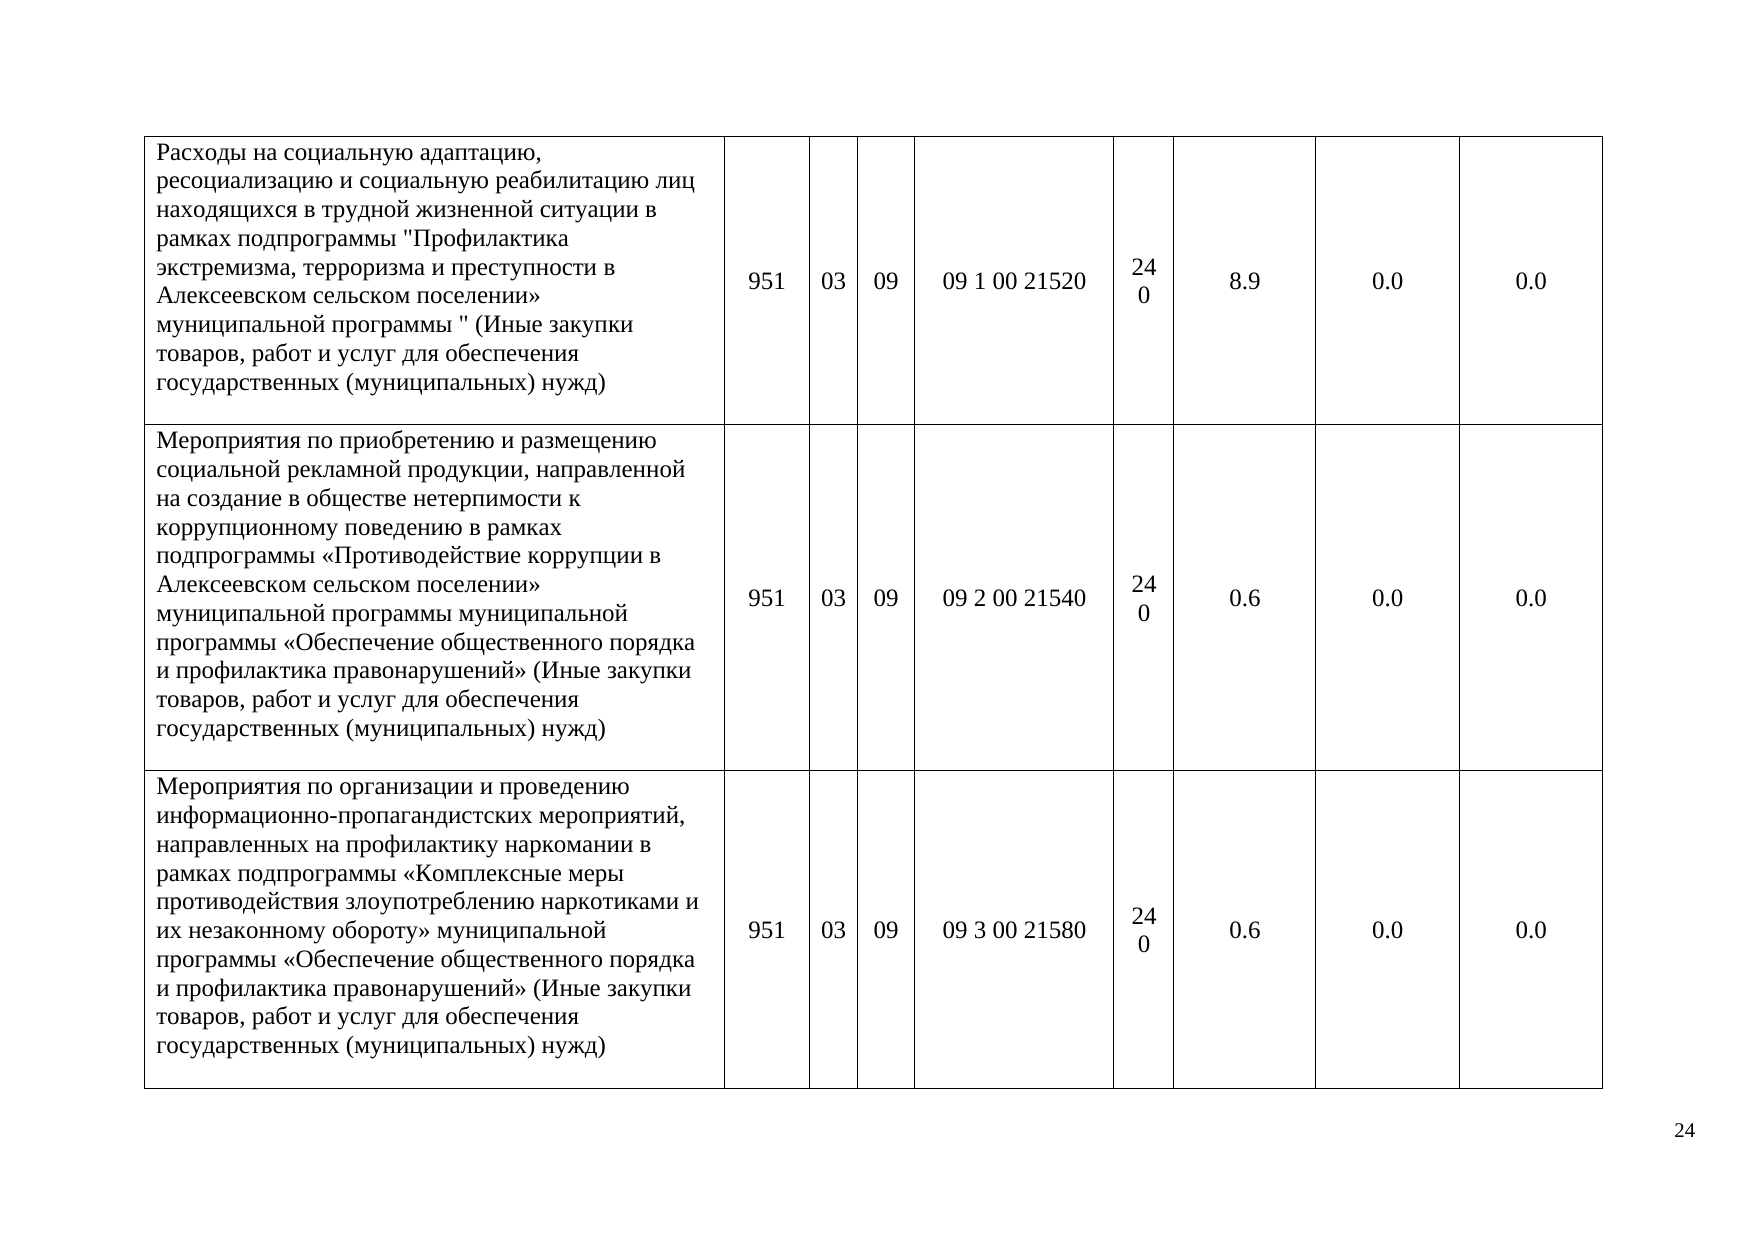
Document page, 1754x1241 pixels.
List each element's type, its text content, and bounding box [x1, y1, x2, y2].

table_cell 03 [810, 771, 857, 1088]
table_cell 0.0 [1460, 137, 1602, 424]
table_cell Мероприятия по приобретению и размещению социальной рекламной продукции, направленной на создание в обществе нетерпимости к коррупционному поведению в рамках подпрограммы «Противодействие коррупции в Алексеевском сельском поселении» муниципальной программы муниципальной программы «Обеспечение общественного порядка и профилактика правонарушений» (Иные закупки товаров, работ и услуг для обеспечения государственных (муниципальных) нужд) [145, 425, 724, 770]
table_cell 0.6 [1174, 771, 1315, 1088]
table_cell 0.6 [1174, 425, 1315, 770]
table_cell 0.0 [1460, 771, 1602, 1088]
table_cell 240 [1114, 771, 1173, 1088]
table_cell 0.0 [1316, 771, 1459, 1088]
table_cell 09 [858, 137, 914, 424]
table_cell 0.0 [1316, 137, 1459, 424]
table_cell 09 2 00 21540 [915, 425, 1113, 770]
table_cell 09 [858, 425, 914, 770]
table_cell 8.9 [1174, 137, 1315, 424]
table_cell 240 [1114, 137, 1173, 424]
table_cell 09 3 00 21580 [915, 771, 1113, 1088]
table_cell 951 [725, 771, 809, 1088]
table_cell Расходы на социальную адаптацию, ресоциализацию и социальную реабилитацию лиц находящихся в трудной жизненной ситуации в рамках подпрограммы "Профилактика экстремизма, терроризма и преступности в Алексеевском сельском поселении» муниципальной программы " (Иные закупки товаров, работ и услуг для обеспечения государственных (муниципальных) нужд) [145, 137, 724, 424]
table_cell 09 [858, 771, 914, 1088]
table_cell 09 1 00 21520 [915, 137, 1113, 424]
table_cell 240 [1114, 425, 1173, 770]
table_cell 03 [810, 425, 857, 770]
table_cell 03 [810, 137, 857, 424]
table_cell 0.0 [1316, 425, 1459, 770]
table_cell 951 [725, 137, 809, 424]
table_cell Мероприятия по организации и проведению информационно-пропагандистских мероприятий, направленных на профилактику наркомании в рамках подпрограммы «Комплексные меры противодействия злоупотреблению наркотиками и их незаконному обороту» муниципальной программы «Обеспечение общественного порядка и профилактика правонарушений» (Иные закупки товаров, работ и услуг для обеспечения государственных (муниципальных) нужд) [145, 771, 724, 1088]
table_cell 951 [725, 425, 809, 770]
table_cell 0.0 [1460, 425, 1602, 770]
